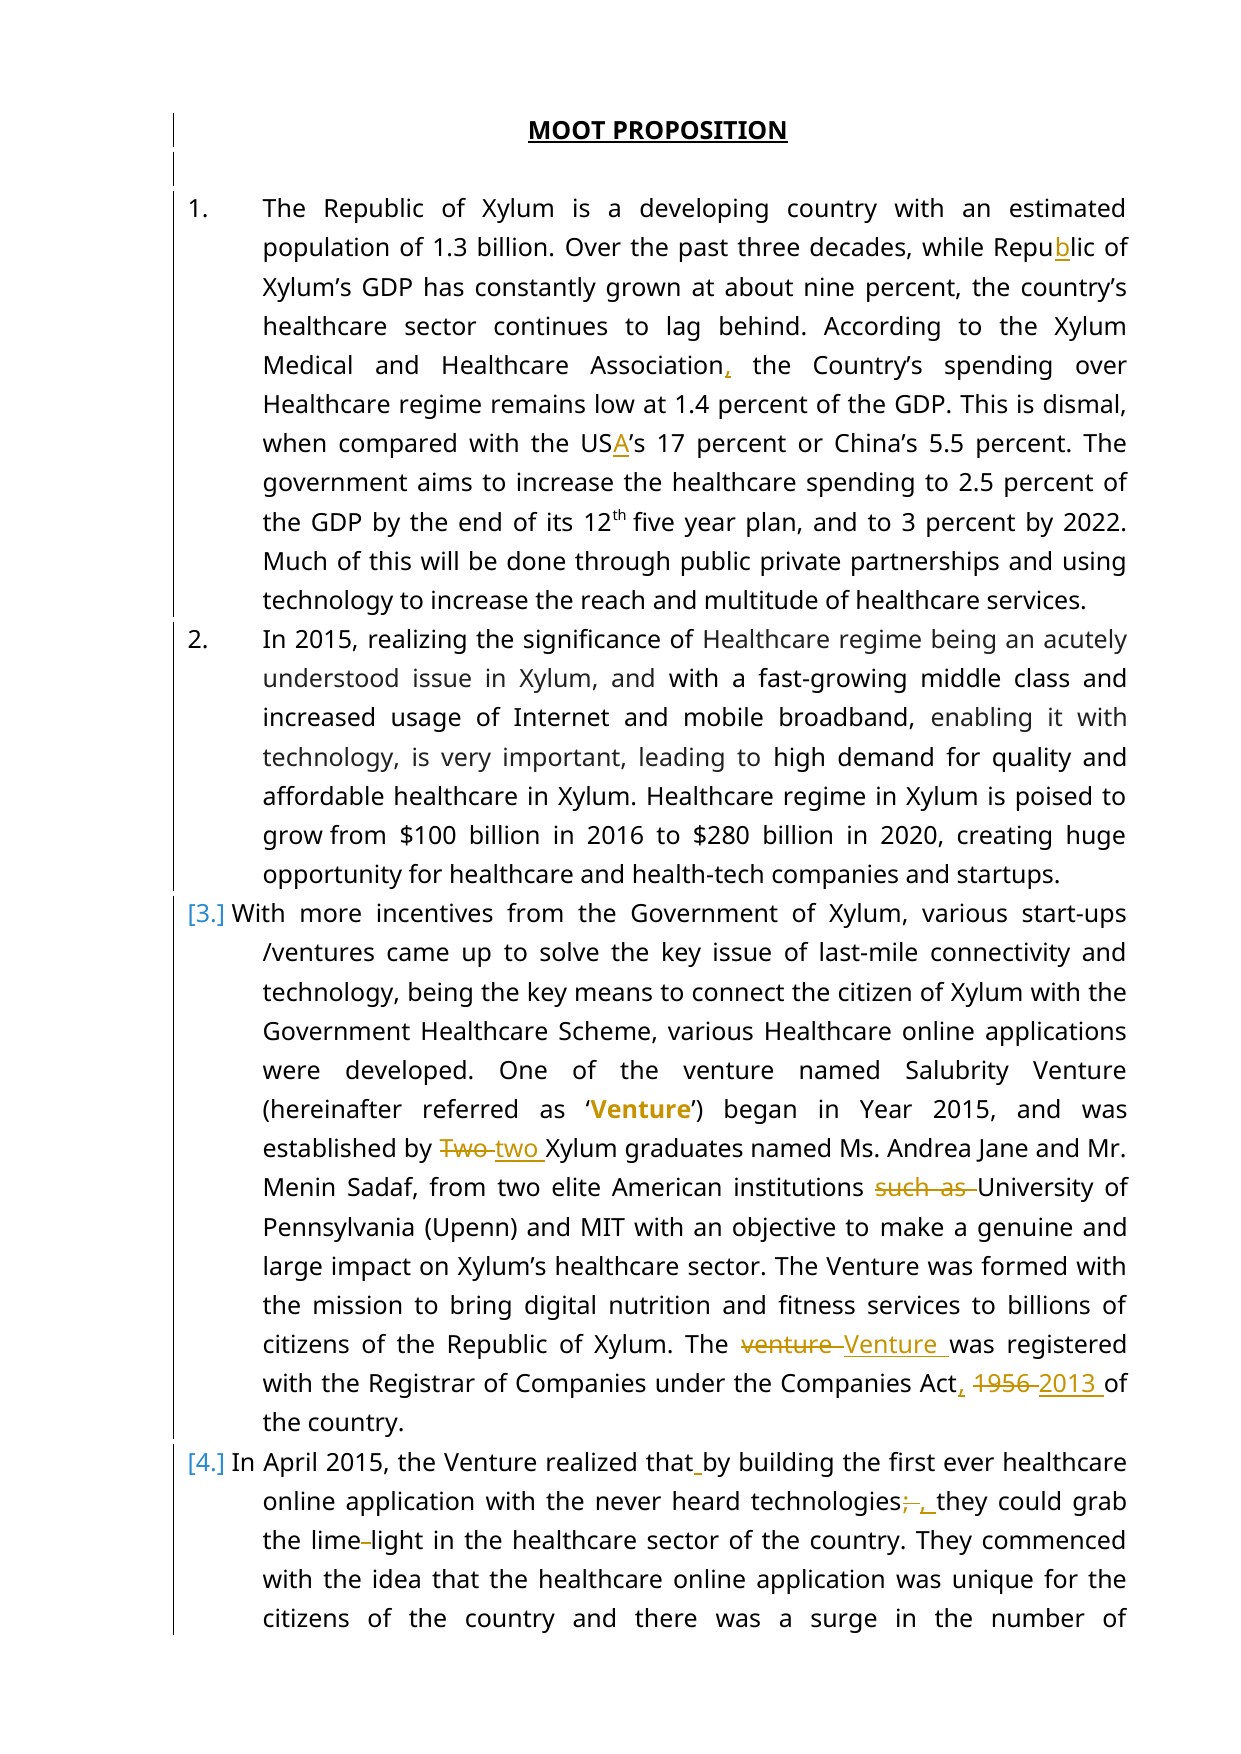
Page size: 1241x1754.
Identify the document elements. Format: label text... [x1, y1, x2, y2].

list In 2015, realizing the significance of Healthcare regime being an acutely understood issue in Xylum, and with a fast-growing middle class and increased usage of Internet and mobile broadband, enabling it with technology, is very important, leading to high demand for quality and affordable healthcare in Xylum. Healthcare regime in Xylum is poised to grow from $100 billion in 2016 to $280 billion in 2020, creating huge opportunity for healthcare and health-tech companies and startups. [187, 622, 1128, 891]
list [187, 1444, 1128, 1635]
text MOOT PROPOSITION [187, 112, 1128, 147]
list With more incentives from the Government of Xylum, various start-ups /ventures came up to solve the key issue of last-mile connectivity and technology, being the key means to connect the citizen of Xylum with the Government Healthcare Scheme, various Healthcare online applications were developed. One of the venture named Salubrity Venture (hereinafter referred as ‘Venture’) began in Year 2015, and was established by Xylum graduates named Ms. Andrea Jane and Mr. Menin Sadaf, from two elite American institutions University of Pennsylvania (Upenn) and MIT with an objective to make a genuine and large impact on Xylum’s healthcare sector. The Venture was formed with the mission to bring digital nutrition and fitness services to billions of citizens of the Republic of Xylum. The was registered with the Registrar of Companies under the Companies Act of the country. [187, 896, 1128, 1439]
list The Republic of Xylum is a developing country with an estimated population of 1.3 billion. Over the past three decades, while Repulic of Xylum’s GDP has constantly grown at about nine percent, the country’s healthcare sector continues to lag behind. According to the Xylum Medical and Healthcare Association the Country’s spending over Healthcare regime remains low at 1.4 percent of the GDP. This is dismal, when compared with the US’s 17 percent or China’s 5.5 percent. The government aims to increase the healthcare spending to 2.5 percent of the GDP by the end of its 12th five year plan, and to 3 percent by 2022. Much of this will be done through public private partnerships and using technology to increase the reach and multitude of healthcare services. [187, 191, 1128, 617]
